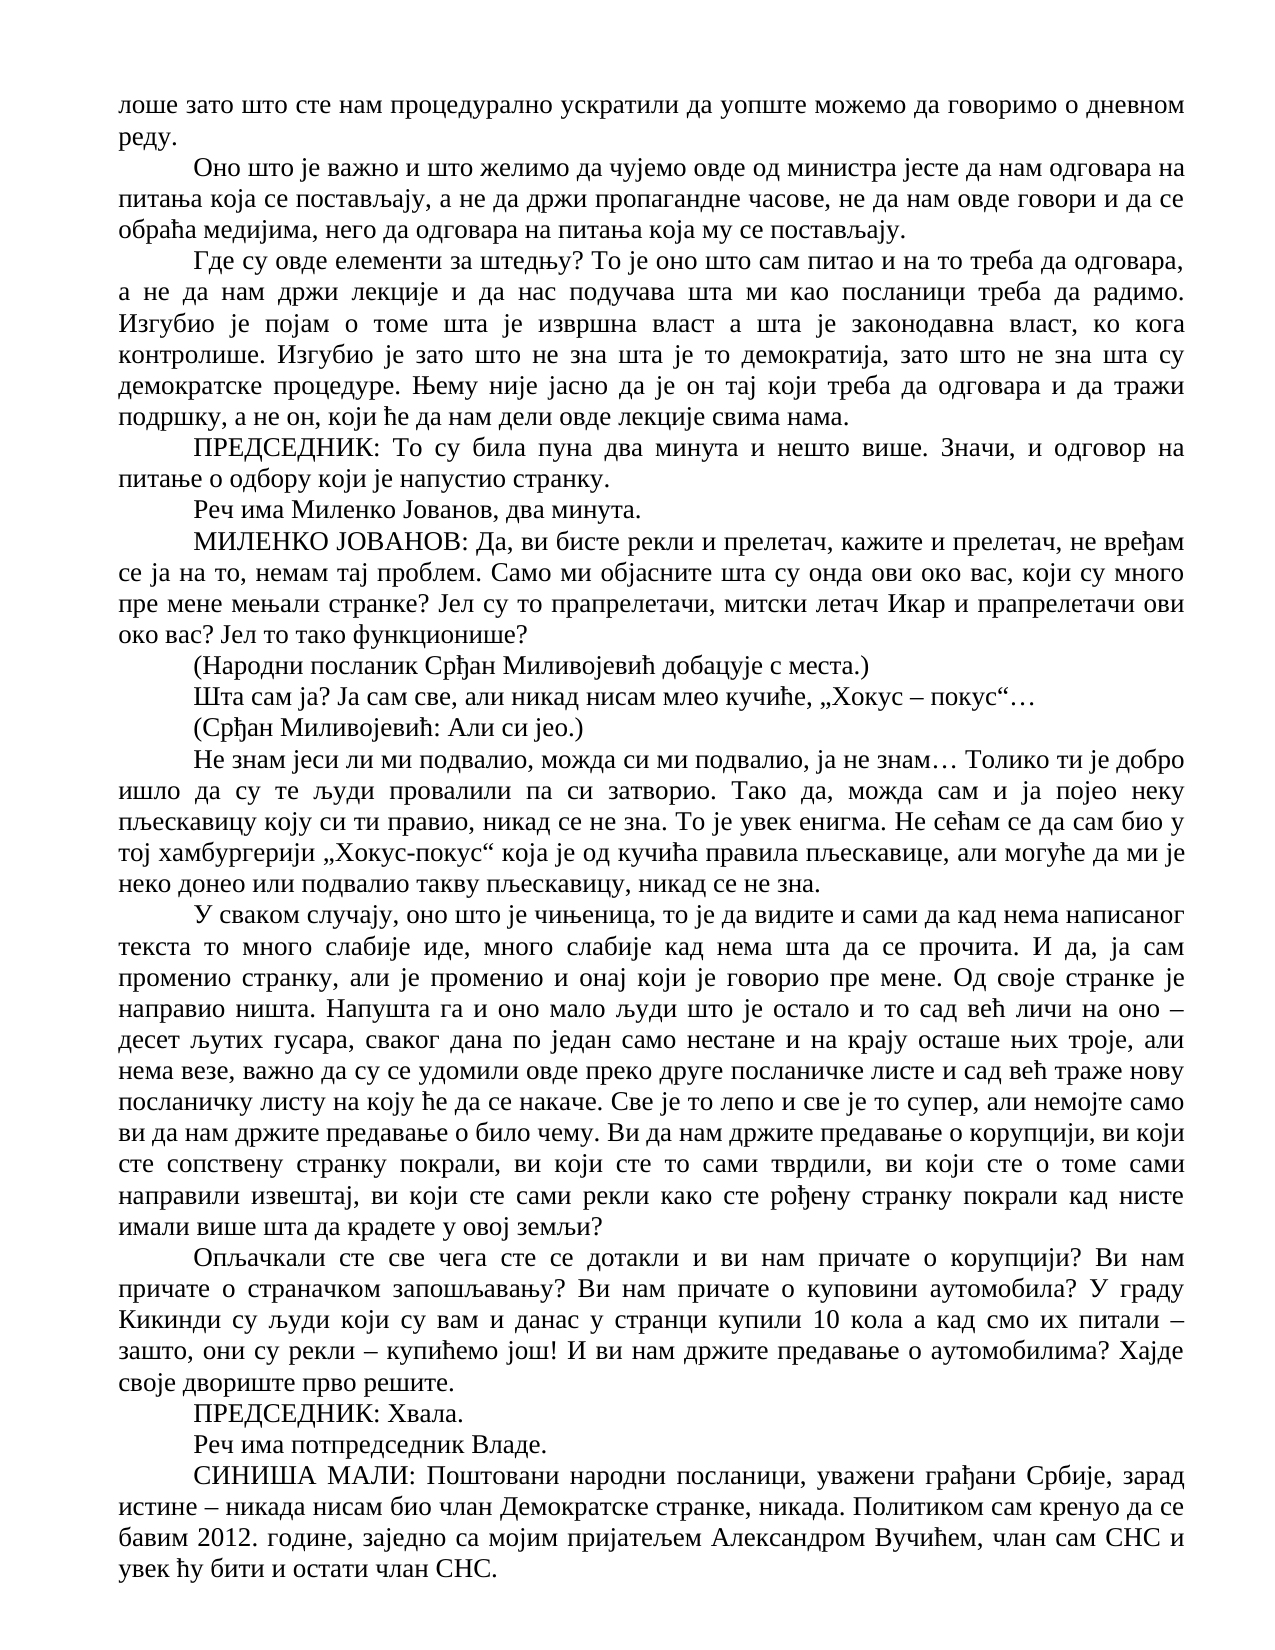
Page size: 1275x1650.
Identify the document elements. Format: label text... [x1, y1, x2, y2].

text Шта сам ја? Ја сам све, али никад нисам млео кучиће, „Хокус – покус“… [118, 680, 1186, 712]
text У сваком случају, оно што је чињеница, то је да видите и сами да кад нема написаног текста то много слабије иде, много слабије кад нема шта да се прочита. И да, ја сам променио странку, али је променио и онај који је говорио пре мене. Од своје странке је направио ништа. Напушта га и оно мало људи што је остало и то сад већ личи на оно – десет љутих гусара, сваког дана по један само нестане и на крају осташе њих троје, али нема везе, важно да су се удомили овде преко друге посланичке листе и сад већ траже нову посланичку листу на коју ће да се накаче. Све је то лепо и све је то супер, али немојте само ви да нам држите предавање о било чему. Ви да нам држите предавање о корупцији, ви који сте сопствену странку покрали, ви који сте то сами тврдили, ви који сте о томе сами направили извештај, ви који сте сами рекли како сте рођену странку покрали кад нисте имали више шта да крадете у овој земљи? [118, 898, 1186, 1241]
text (Срђан Миливојевић: Али си јео.) [118, 712, 1186, 743]
text (Народни посланик Срђан Миливојевић добацује с места.) [118, 649, 1186, 680]
text Опљачкали сте све чега сте се дотакли и ви нам причате о корупцији? Ви нам причате о страначком запошљавању? Ви нам причате о куповини аутомобила? У граду Кикинди су људи који су вам и данас у странци купили 10 кола а кад смо их питали – зашто, они су рекли – купићемо још! И ви нам држите предавање о аутомобилима? Хајде своје двориште прво решите. [118, 1241, 1186, 1397]
text СИНИША МАЛИ: Поштовани народни посланици, уважени грађани Србије, зарад истине – никада нисам био члан Демократске странке, никада. Политиком сам кренуо да се бавим 2012. године, заједно са мојим пријатељем Александром Вучићем, члан сам СНС и увек ћу бити и остати члан СНС. [118, 1459, 1186, 1584]
text ПРЕДСЕДНИК: То су била пуна два минута и нешто више. Значи, и одговор на питање о одбору који је напустио странку. [118, 431, 1186, 493]
text Не знам јеси ли ми подвалио, можда си ми подвалио, ја не знам… Толико ти је добро ишло да су те људи провалили па си затворио. Тако да, можда сам и ја појео неку пљескавицу коју си ти правио, никад се не зна. То је увек енигма. Не сећам се да сам био у тој хамбургерији „Хокус-покус“ која је од кучића правила пљескавице, али могуће да ми је неко донео или подвалио такву пљескавицу, никад се не зна. [118, 743, 1186, 898]
text ПРЕДСЕДНИК: Хвала. [118, 1397, 1186, 1428]
text МИЛЕНКО ЈОВАНОВ: Да, ви бисте рекли и прелетач, кажите и прелетач, не вређам се ја на то, немам тај проблем. Само ми објасните шта су онда ови око вас, који су много пре мене мењали странке? Јел су то прапрелетачи, митски летач Икар и прапрелетачи ови око вас? Јел то тако функционише? [118, 525, 1186, 649]
text Реч има Миленко Јованов, два минута. [118, 493, 1186, 525]
text Реч има потпредседник Владе. [118, 1428, 1186, 1459]
text Оно што је важно и што желимо да чујемо овде од министра јесте да нам одговара на питања која се постављају, а не да држи пропагандне часове, не да нам овде говори и да се обраћа медијима, него да одговара на питања која му се постављају. [118, 151, 1186, 244]
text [118, 89, 1186, 151]
text Где су овде елементи за штедњу? То је оно што сам питао и на то треба да одговара, а не да нам држи лекције и да нас подучава шта ми као посланици треба да радимо. Изгубио је појам о томе шта је извршна власт а шта је законодавна власт, ко кога контролише. Изгубио је зато што не зна шта је то демократија, зато што не зна шта су демократске процедуре. Њему није јасно да је он тај који треба да одговара и да тражи подршку, а не он, који ће да нам дели овде лекције свима нама. [118, 244, 1186, 431]
